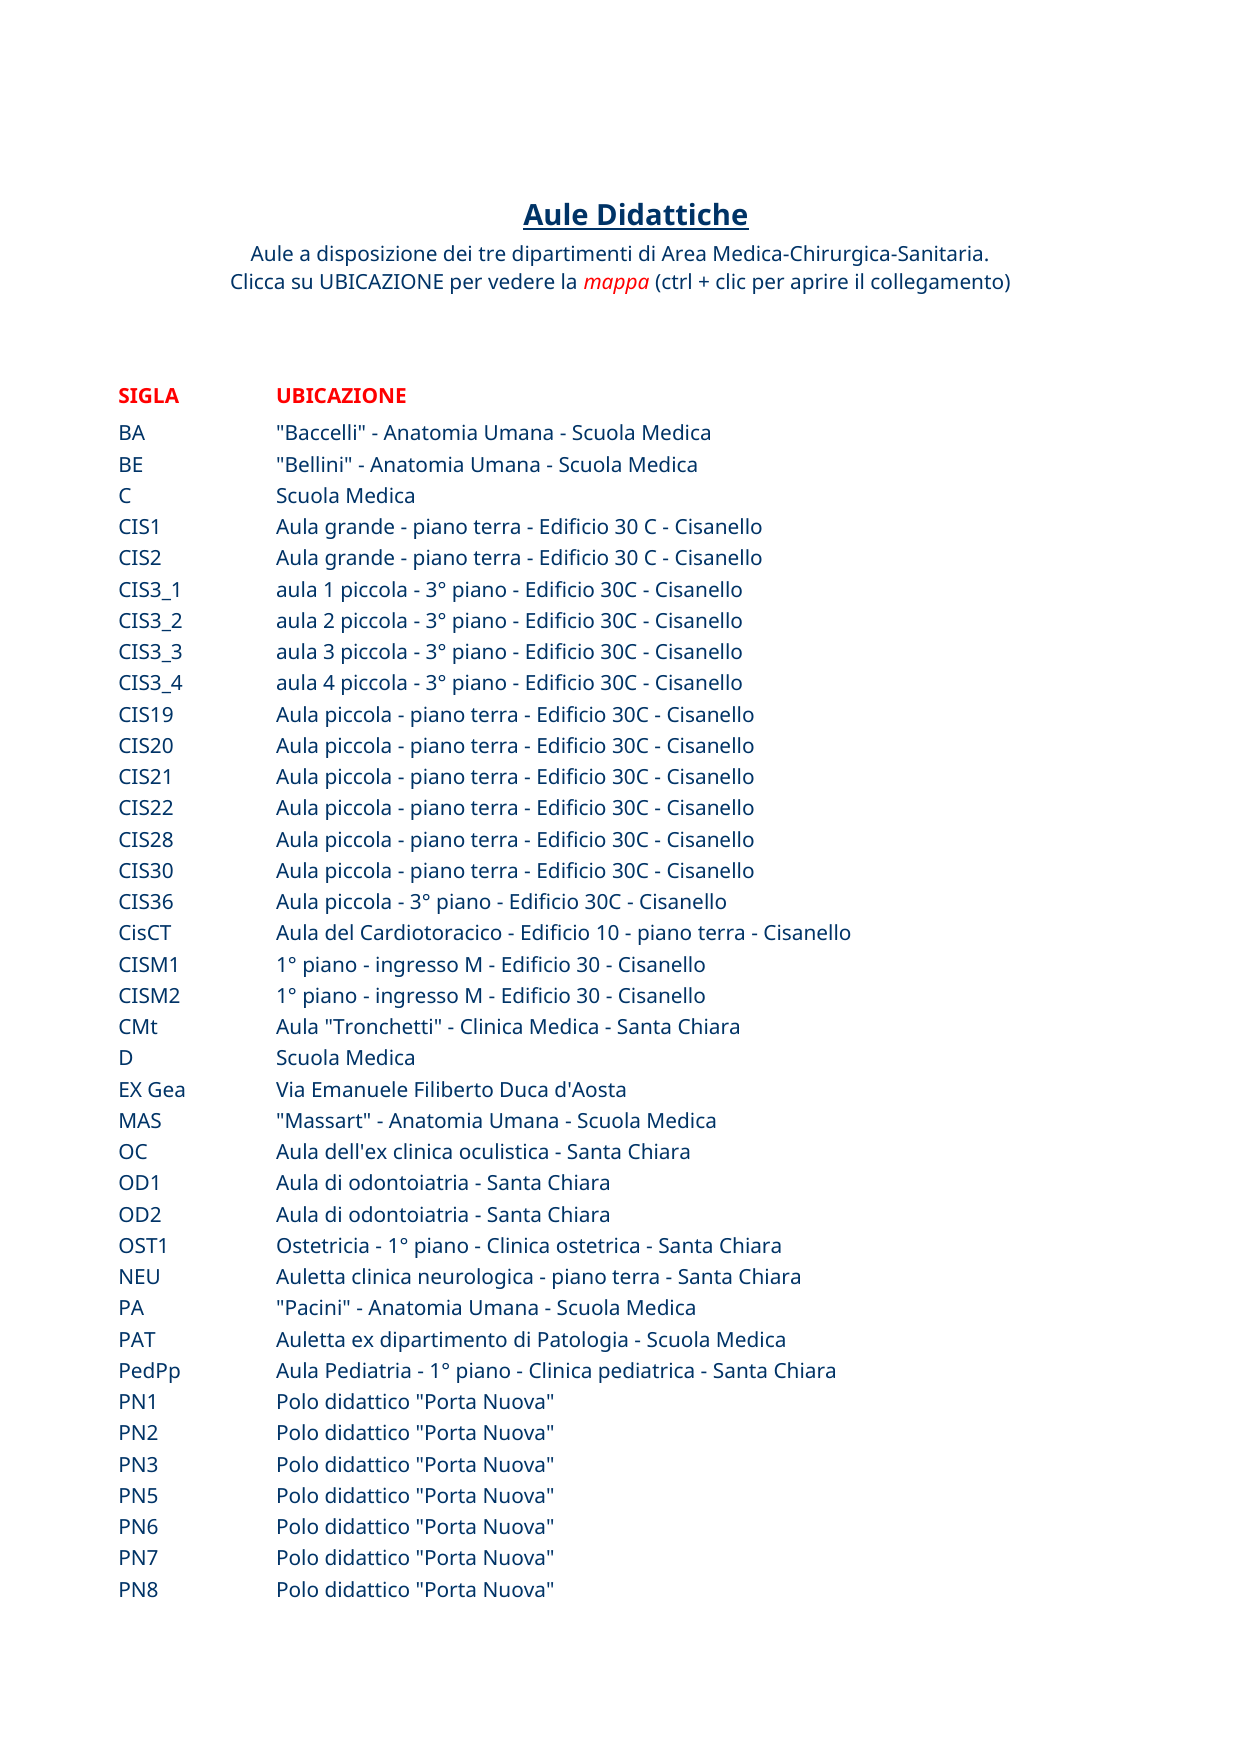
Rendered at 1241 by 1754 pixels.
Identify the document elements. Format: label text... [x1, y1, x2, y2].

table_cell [118, 239, 1122, 1606]
table_header Aule Didattiche [118, 148, 1122, 239]
